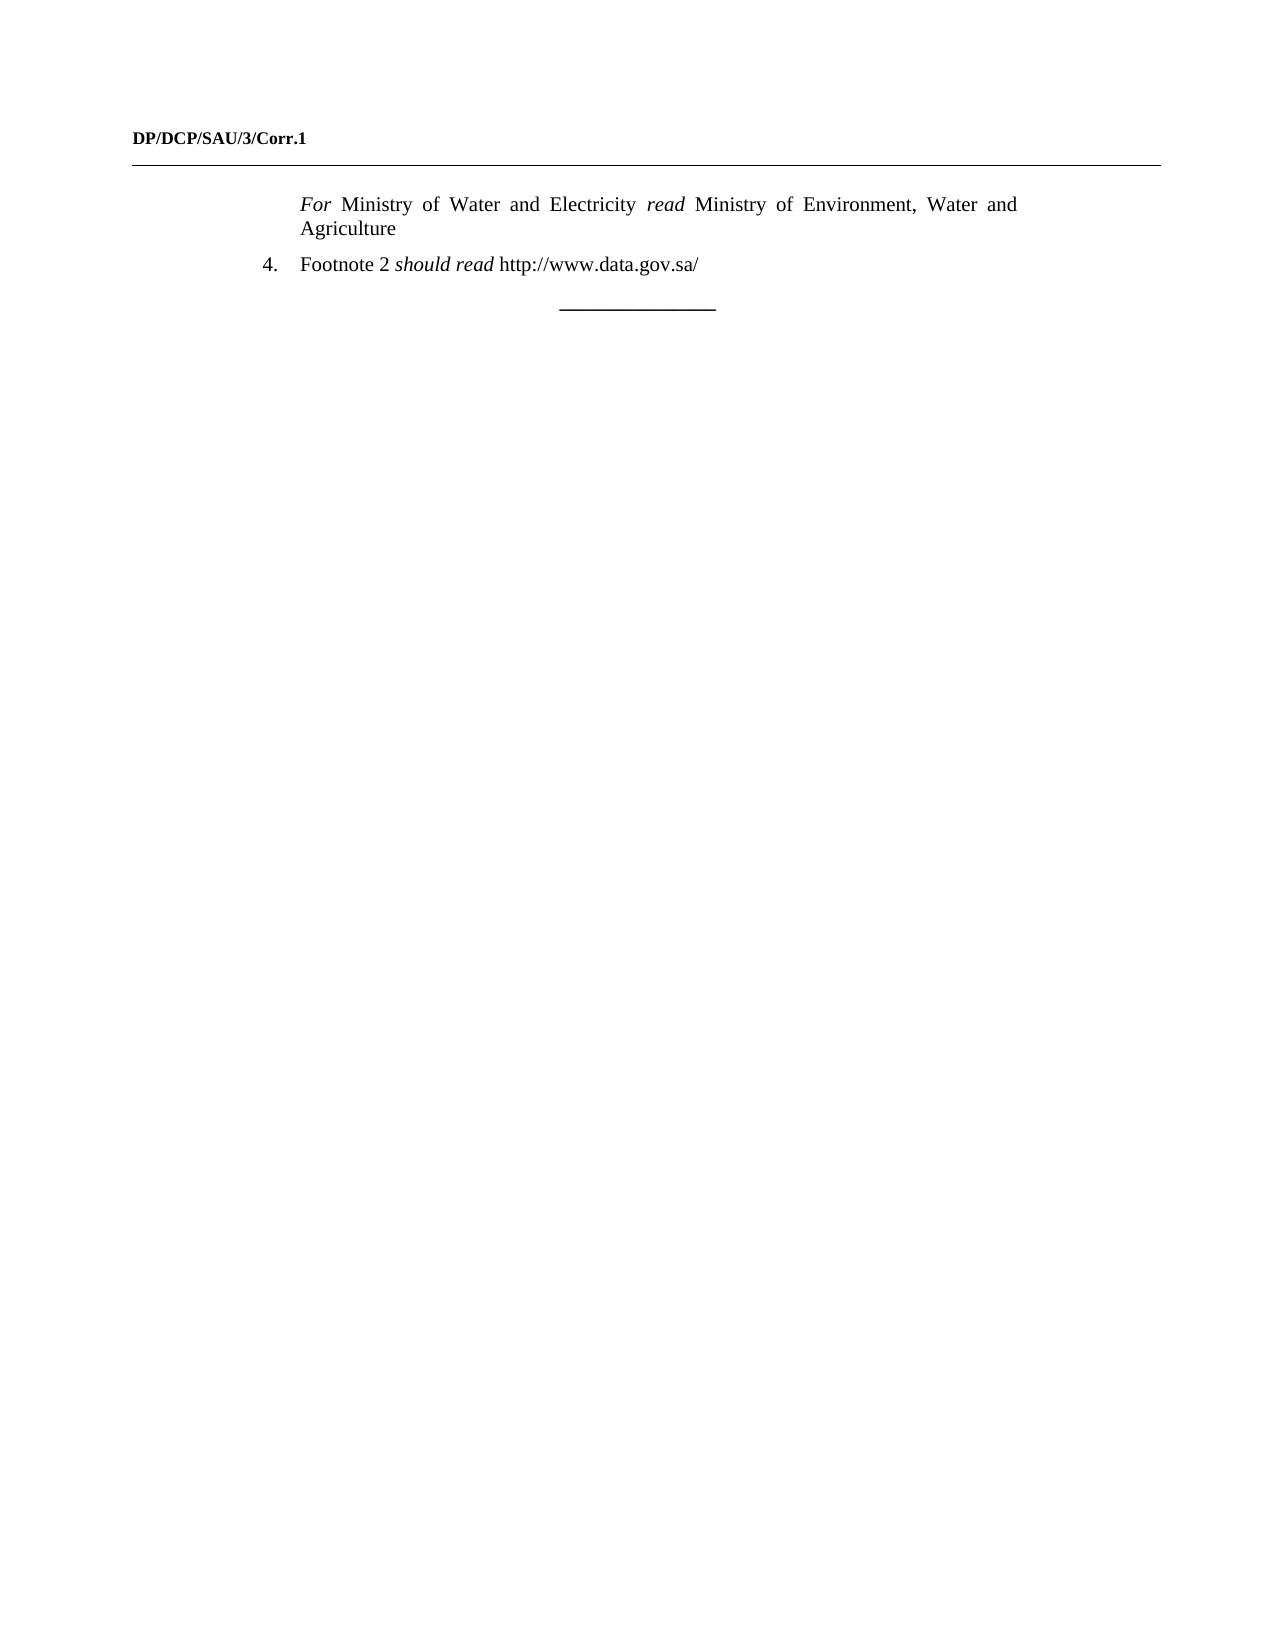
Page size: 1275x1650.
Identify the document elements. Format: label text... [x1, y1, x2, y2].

list Footnote 2 should read http://www.data.gov.sa/ [262, 252, 1018, 276]
list For Ministry of Water and Electricity read Ministry of Environment, Water and Agriculture [300, 191, 1018, 239]
text _______________ [150, 289, 1125, 313]
